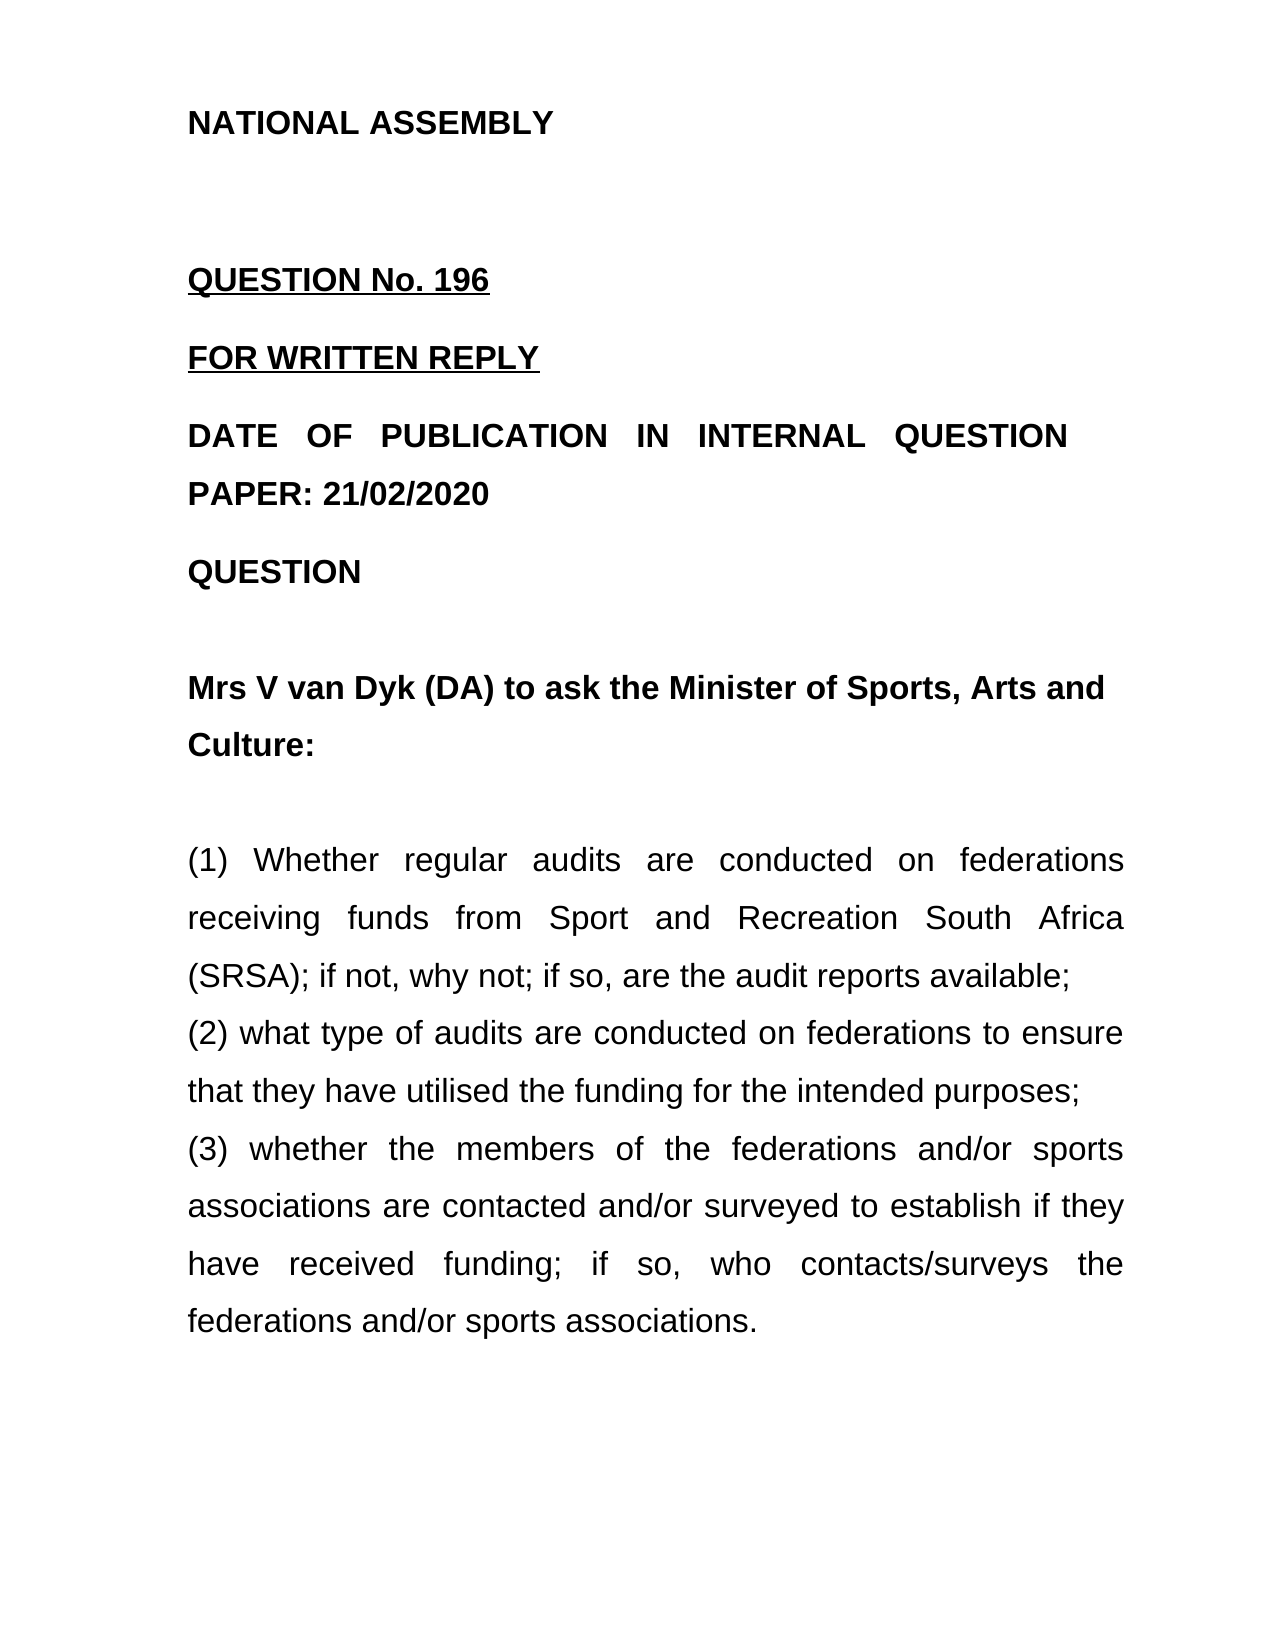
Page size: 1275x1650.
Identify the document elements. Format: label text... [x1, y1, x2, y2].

text QUESTION [187, 552, 1125, 591]
text QUESTION No. 196 [187, 259, 1069, 298]
text DATE OF PUBLICATION IN INTERNAL QUESTION PAPER: 21/02/2020 [187, 416, 1069, 512]
text FOR WRITTEN REPLY [187, 338, 1069, 376]
text (3) whether the members of the federations and/or sports associations are contacted and/or surveyed to establish if they have received funding; if so, who contacts/surveys the federations and/or sports associations. [187, 1128, 1125, 1340]
text Mrs V van Dyk (DA) to ask the Minister of Sports, Arts and Culture: [187, 668, 1125, 764]
text NATIONAL ASSEMBLY [187, 103, 1069, 141]
text (1) Whether regular audits are conducted on federations receiving funds from Sport and Recreation South Africa (SRSA); if not, why not; if so, are the audit reports available; [187, 841, 1125, 994]
text (2) what type of audits are conducted on federations to ensure that they have utilised the funding for the intended purposes; [187, 1013, 1125, 1109]
